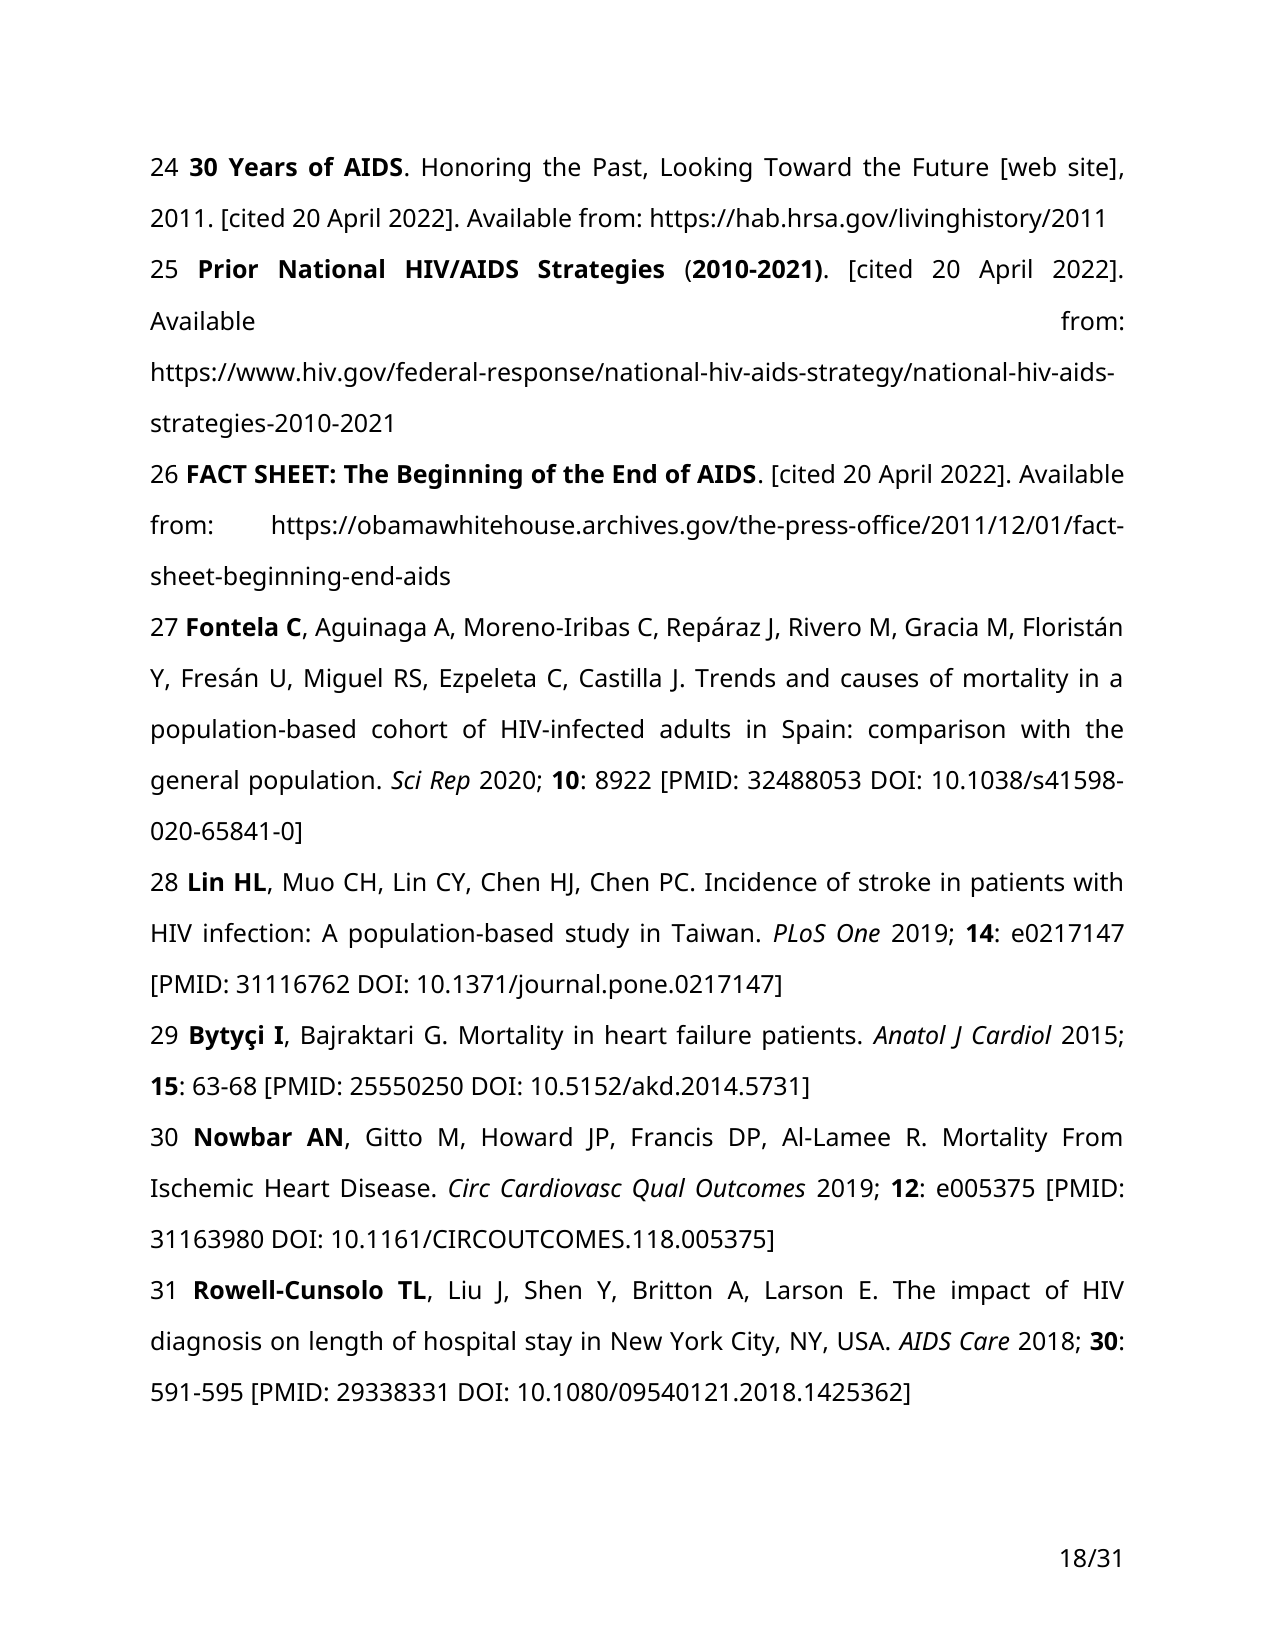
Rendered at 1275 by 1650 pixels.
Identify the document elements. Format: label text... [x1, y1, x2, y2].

text 27 Fontela C, Aguinaga A, Moreno-Iribas C, Repáraz J, Rivero M, Gracia M, Floristán Y, Fresán U, Miguel RS, Ezpeleta C, Castilla J. Trends and causes of mortality in a population-based cohort of HIV-infected adults in Spain: comparison with the general population. Sci Rep 2020; 10: 8922 [PMID: 32488053 DOI: 10.1038/s41598-020-65841-0] [150, 609, 1125, 848]
text 28 Lin HL, Muo CH, Lin CY, Chen HJ, Chen PC. Incidence of stroke in patients with HIV infection: A population-based study in Taiwan. PLoS One 2019; 14: e0217147 [PMID: 31116762 DOI: 10.1371/journal.pone.0217147] [150, 864, 1125, 1001]
text 29 Bytyçi I, Bajraktari G. Mortality in heart failure patients. Anatol J Cardiol 2015; 15: 63-68 [PMID: 25550250 DOI: 10.5152/akd.2014.5731] [150, 1018, 1125, 1103]
text 31 Rowell-Cunsolo TL, Liu J, Shen Y, Britton A, Larson E. The impact of HIV diagnosis on length of hospital stay in New York City, NY, USA. AIDS Care 2018; 30: 591-595 [PMID: 29338331 DOI: 10.1080/09540121.2018.1425362] [150, 1273, 1125, 1409]
text 25 Prior National HIV/AIDS Strategies (2010-2021). [cited 20 April 2022]. Available from: https://www.hiv.gov/federal-response/national-hiv-aids-strategy/national-hiv-aids-strategies-2010-2021 [150, 252, 1125, 439]
text 26 FACT SHEET: The Beginning of the End of AIDS. [cited 20 April 2022]. Available from: https://obamawhitehouse.archives.gov/the-press-office/2011/12/01/fact-sheet-beginning-end-aids [150, 456, 1125, 592]
text 30 Nowbar AN, Gitto M, Howard JP, Francis DP, Al-Lamee R. Mortality From Ischemic Heart Disease. Circ Cardiovasc Qual Outcomes 2019; 12: e005375 [PMID: 31163980 DOI: 10.1161/CIRCOUTCOMES.118.005375] [150, 1120, 1125, 1256]
text 24 30 Years of AIDS. Honoring the Past, Looking Toward the Future [web site], 2011. [cited 20 April 2022]. Available from: https://hab.hrsa.gov/livinghistory/2011 [150, 150, 1125, 235]
